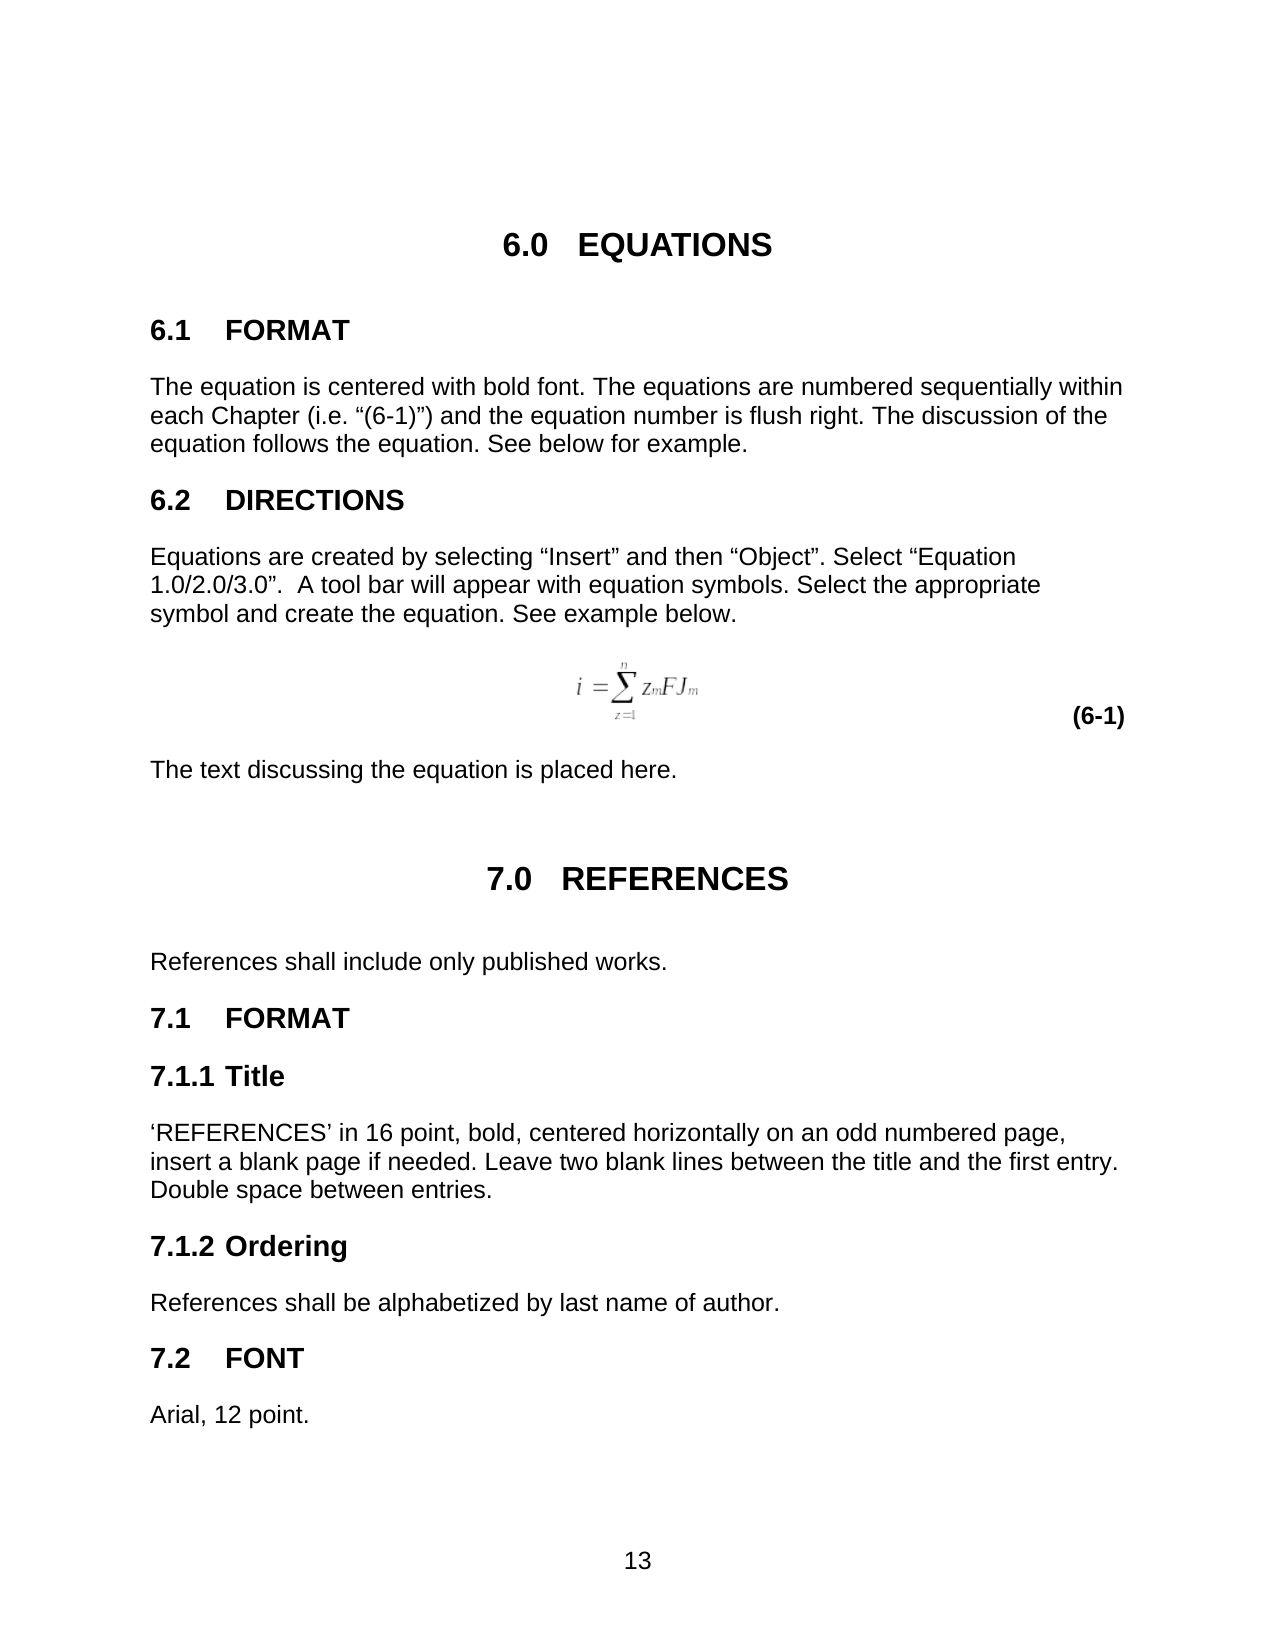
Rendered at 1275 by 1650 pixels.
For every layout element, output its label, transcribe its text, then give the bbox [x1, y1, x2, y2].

subtitle DIRECTIONS [150, 483, 1125, 517]
subtitle EQUATIONS [150, 225, 1125, 263]
subtitle format [150, 1001, 1125, 1034]
subtitle Title [150, 1059, 1125, 1093]
text References shall be alphabetized by last name of author. [150, 1288, 1125, 1316]
text (6-1) [150, 653, 1125, 730]
text References shall include only published works. [150, 947, 1125, 976]
subtitle font [150, 1341, 1125, 1375]
subtitle references [150, 859, 1125, 897]
subtitle Ordering [150, 1229, 1125, 1263]
text Equations are created by selecting “Insert” and then “Object”. Select “Equation 1.0/2.0/3.0”. A tool bar will appear with equation symbols. Select the appropriate symbol and create the equation. See example below. [150, 542, 1125, 628]
text The equation is centered with bold font. The equations are numbered sequentially within each Chapter (i.e. “(6-1)”) and the equation number is flush right. The discussion of the equation follows the equation. See below for example. [150, 372, 1125, 458]
text ‘references’ in 16 point, bold, centered horizontally on an odd numbered page, insert a blank page if needed. Leave two blank lines between the title and the first entry. Double space between entries. [150, 1118, 1125, 1204]
subtitle FORMAT [150, 313, 1125, 347]
text Arial, 12 point. [150, 1400, 1125, 1429]
text The text discussing the equation is placed here. [150, 755, 1125, 784]
